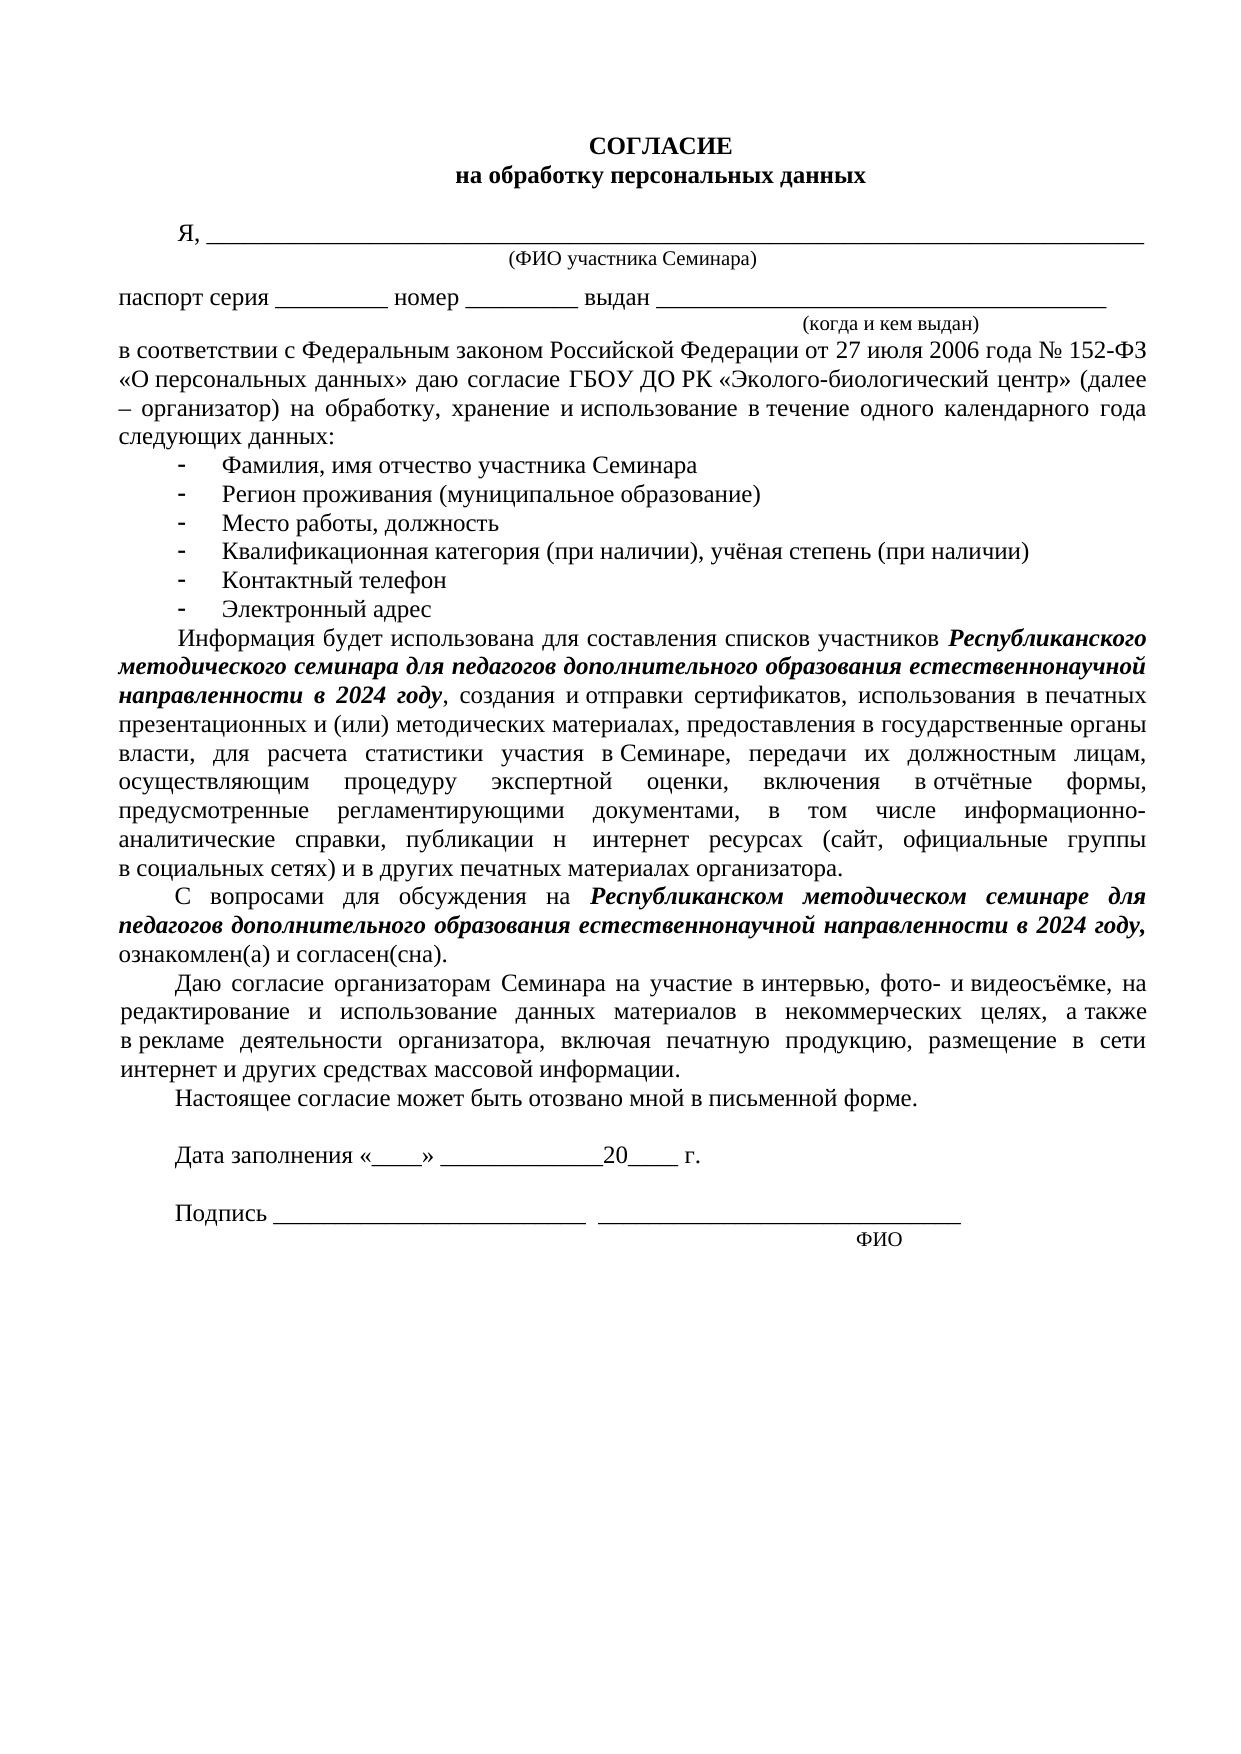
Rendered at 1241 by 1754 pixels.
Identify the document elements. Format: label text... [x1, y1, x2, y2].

text Даю согласие организаторам Семинара на участие в интервью, фото- и видеосъёмке, на редактирование и использование данных материалов в некоммерческих целях, а также в рекламе деятельности организатора, включая печатную продукцию, размещение в сети интернет и других средствах массовой информации. [120, 968, 1147, 1083]
list Регион проживания (муниципальное образование) [118, 479, 1147, 508]
text Дата заполнения «____» _____________20____ г. [120, 1140, 1147, 1169]
list Контактный телефон [118, 565, 1147, 594]
text СОГЛАСИЕ [118, 131, 1147, 160]
text С вопросами для обсуждения на Республиканском методическом семинаре для педагогов дополнительного образования естественнонаучной направленности в 2024 году, ознакомлен(а) и согласен(сна). [118, 881, 1147, 968]
text ФИО [120, 1226, 1147, 1251]
text Подпись _________________________ _____________________________ [120, 1198, 1147, 1226]
list Электронный адрес [118, 594, 1147, 623]
text Я, ___________________________________________________________________________ [118, 218, 1147, 246]
text на обработку персональных данных [118, 160, 1147, 189]
text Настоящее согласие может быть отозвано мной в письменной форме. [120, 1083, 1147, 1111]
text паспорт серия _________ номер _________ выдан ____________________________________ [118, 282, 1147, 311]
list Место работы, должность [118, 508, 1147, 536]
text в соответствии с Федеральным законом Российской Федерации от 27 июля 2006 года № 152-ФЗ «О персональных данных» даю согласие ГБОУ ДО РК «Эколого-биологический центр» (далее – организатор) на обработку, хранение и использование в течение одного календарного года следующих данных: [118, 335, 1147, 450]
list Фамилия, имя отчество участника Семинара [118, 450, 1147, 479]
list Квалификационная категория (при наличии), учёная степень (при наличии) [118, 536, 1147, 565]
text (когда и кем выдан) [118, 311, 1147, 335]
text Информация будет использована для составления списков участников Республиканского методического семинара для педагогов дополнительного образования естественнонаучной направленности в 2024 году, создания и отправки сертификатов, использования в печатных презентационных и (или) методических материалах, предоставления в государственные органы власти, для расчета статистики участия в Семинаре, передачи их должностным лицам, осуществляющим процедуру экспертной оценки, включения в отчётные формы, предусмотренные регламентирующими документами, в том числе информационно-аналитические справки, публикации н интернет ресурсах (сайт, официальные группы в социальных сетях) и в других печатных материалах организатора. [118, 623, 1147, 881]
text (ФИО участника Семинара) [118, 246, 1147, 270]
